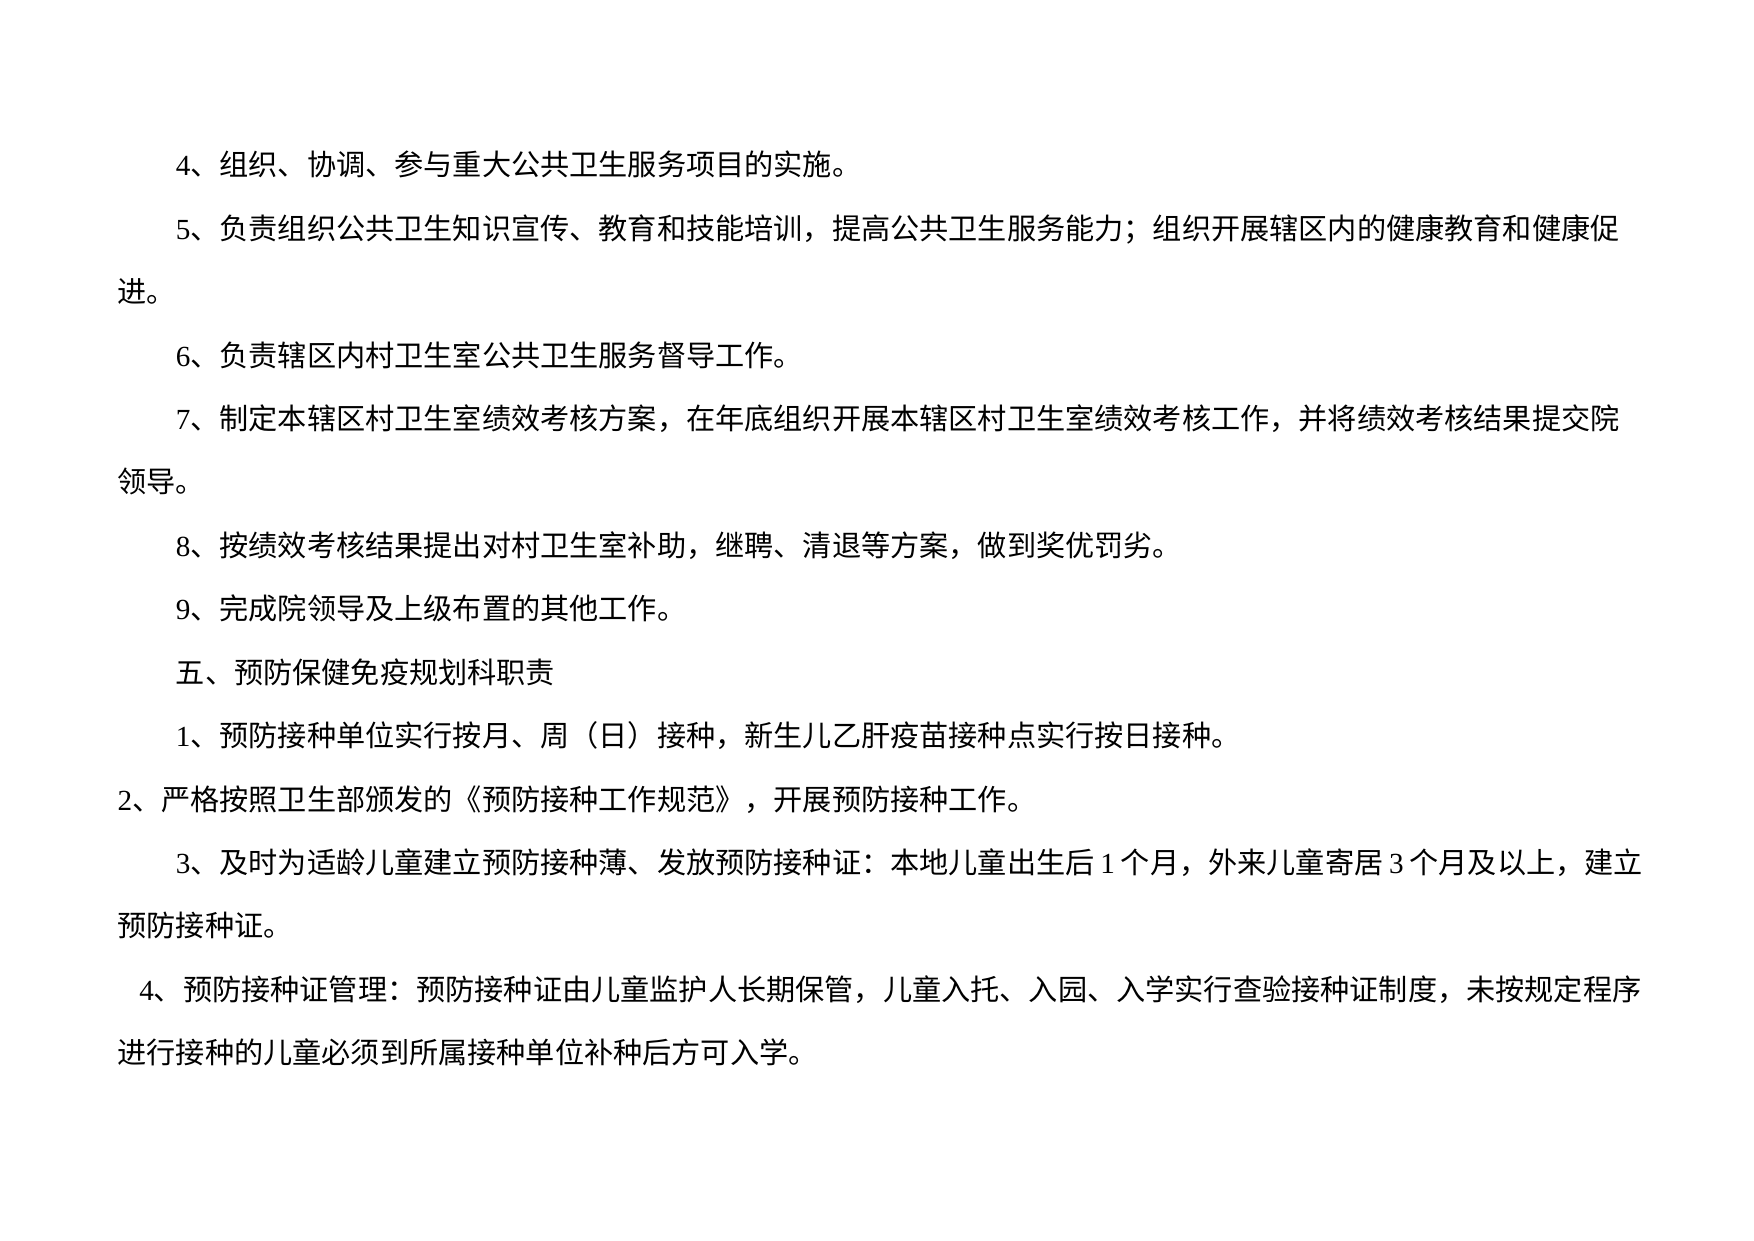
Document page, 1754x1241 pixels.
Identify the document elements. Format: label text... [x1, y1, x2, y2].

text 8、按绩效考核结果提出对村卫生室补助，继聘、清退等方案，做到奖优罚劣。 [117, 522, 1648, 565]
text 4、组织、协调、参与重大公共卫生服务项目的实施。 [117, 142, 1648, 184]
text 7、制定本辖区村卫生室绩效考核方案，在年底组织开展本辖区村卫生室绩效考核工作，并将绩效考核结果提交院领导。 [117, 396, 1648, 501]
text 5、负责组织公共卫生知识宣传、教育和技能培训，提高公共卫生服务能力；组织开展辖区内的健康教育和健康促进。 [117, 205, 1648, 311]
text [117, 839, 1648, 1072]
text 6、负责辖区内村卫生室公共卫生服务督导工作。 [117, 332, 1648, 374]
text 9、完成院领导及上级布置的其他工作。 [117, 586, 1648, 628]
text 1、预防接种单位实行按月、周（日）接种，新生儿乙肝疫苗接种点实行按日接种。 2、严格按照卫生部颁发的《预防接种工作规范》，开展预防接种工作。 [117, 713, 1648, 818]
text 五、预防保健免疫规划科职责 [117, 649, 1648, 692]
